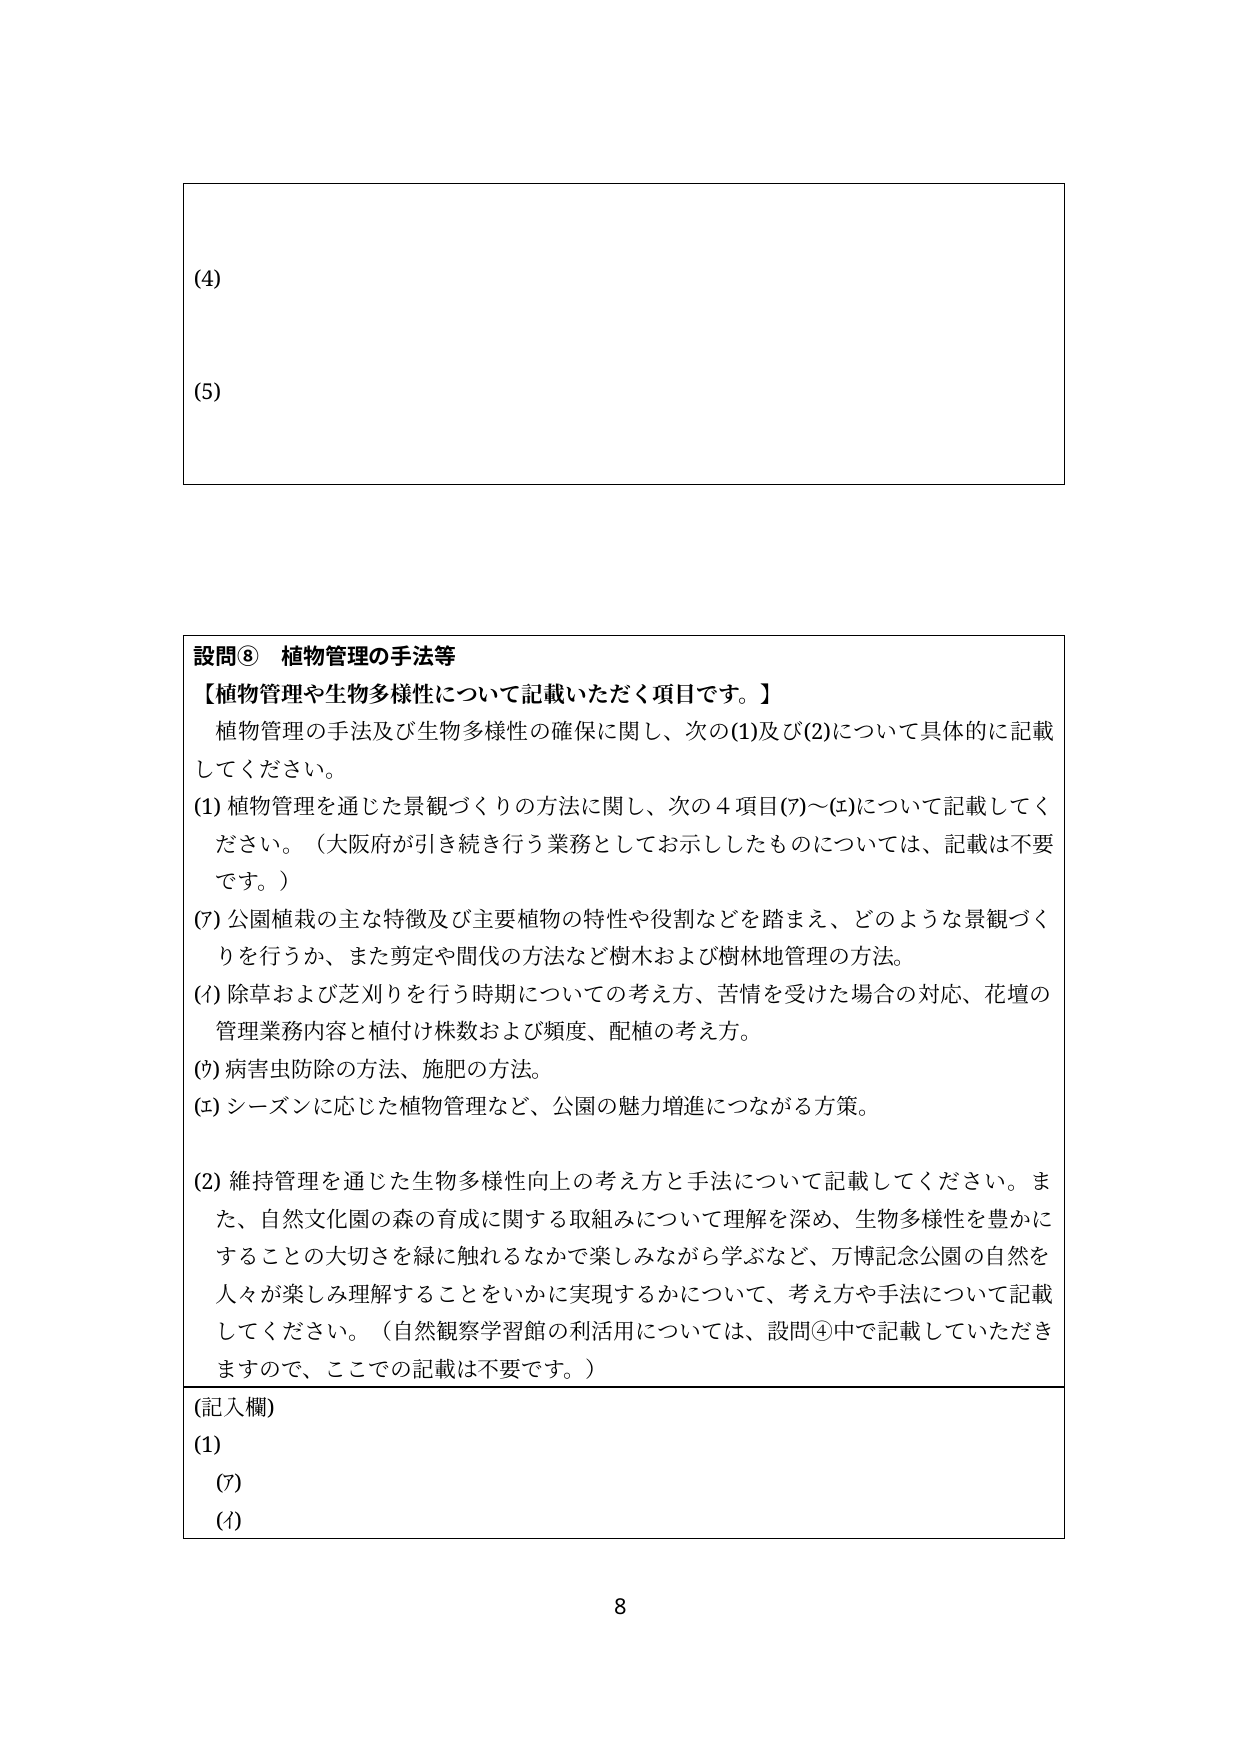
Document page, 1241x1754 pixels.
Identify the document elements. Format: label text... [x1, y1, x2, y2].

table_header 設問⑧ 植物管理の手法等 【植物管理や生物多様性について記載いただく項目です。】 植物管理の手法及び生物多様性の確保に関し、次の(1)及び(2)について具体的に記載してください。 (1) 植物管理を通じた景観づくりの方法に関し、次の４項目(ｱ)～(ｴ)について記載してください。（大阪府が引き続き行う業務としてお示ししたものについては、記載は不要です。） (ｱ) 公園植栽の主な特徴及び主要植物の特性や役割などを踏まえ、どのような景観づくりを行うか、また剪定や間伐の方法など樹木および樹林地管理の方法。 (ｲ) 除草および芝刈りを行う時期についての考え方、苦情を受けた場合の対応、花壇の管理業務内容と植付け株数および頻度、配植の考え方。 (ｳ) 病害虫防除の方法、施肥の方法。 (ｴ) シーズンに応じた植物管理など、公園の魅力増進につながる方策。 (2) 維持管理を通じた生物多様性向上の考え方と手法について記載してください。また、自然文化園の森の育成に関する取組みについて理解を深め、生物多様性を豊かにすることの大切さを緑に触れるなかで楽しみながら学ぶなど、万博記念公園の自然を人々が楽しみ理解することをいかに実現するかについて、考え方や手法について記載してください。（自然観察学習館の利活用については、設問④中で記載していただきますので、ここでの記載は不要です。） [184, 636, 1064, 1386]
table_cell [184, 184, 1064, 484]
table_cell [184, 1388, 1064, 1537]
